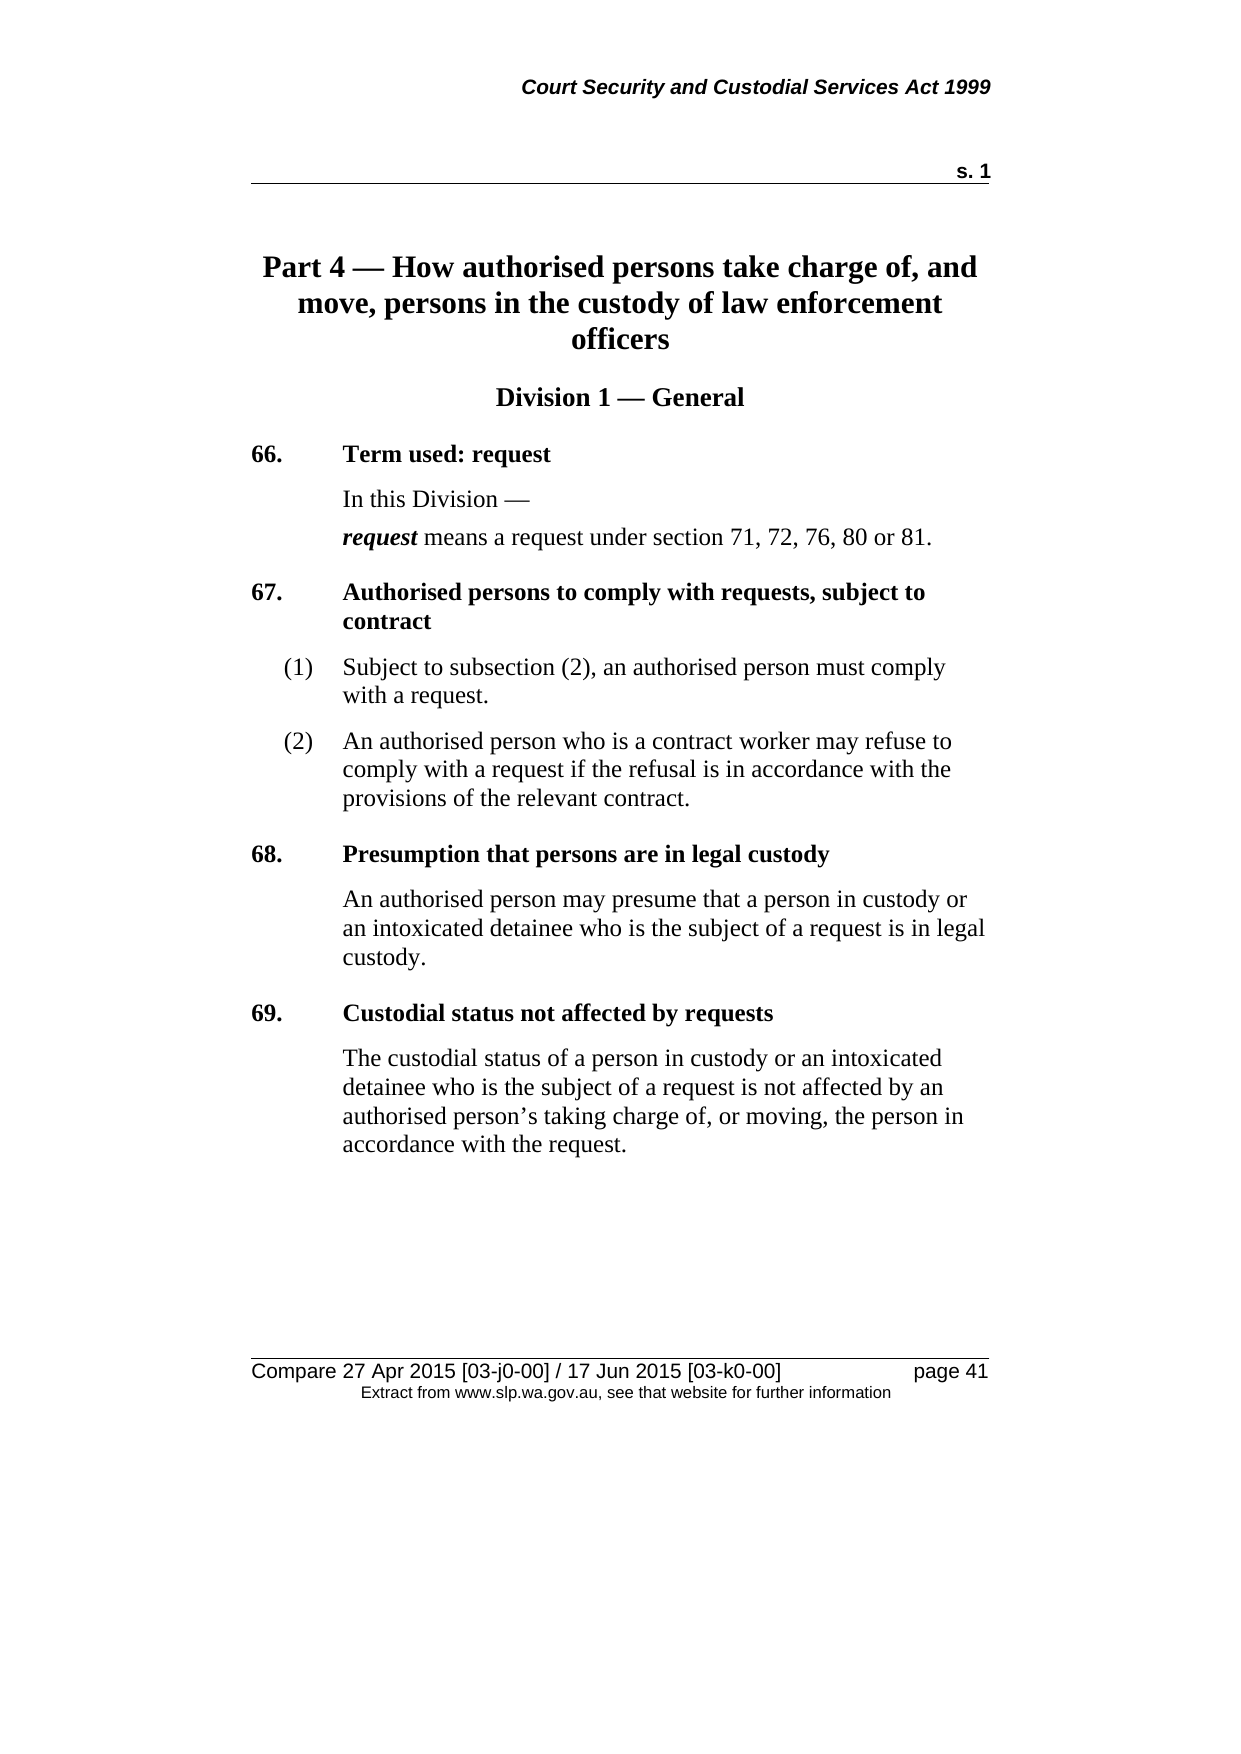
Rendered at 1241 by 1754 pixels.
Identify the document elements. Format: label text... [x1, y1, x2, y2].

subtitle 67. Authorised persons to comply with requests, subject to contract [251, 577, 989, 635]
subtitle 69. Custodial status not affected by requests [251, 998, 989, 1027]
subtitle 66. Term used: request [251, 439, 989, 468]
text The custodial status of a person in custody or an intoxicated detainee who is the subject of a request is not affected by an authorised person’s taking charge of, or moving, the person in accordance with the request. [251, 1043, 989, 1158]
text An authorised person may presume that a person in custody or an intoxicated detainee who is the subject of a request is in legal custody. [251, 884, 989, 971]
subtitle Part 4 — How authorised persons take charge of, and move, persons in the custody of law enforcement officers [251, 248, 989, 356]
text (1) Subject to subsection (2), an authorised person must comply with a request. [251, 652, 989, 709]
text (2) An authorised person who is a contract worker may refuse to comply with a request if the refusal is in accordance with the provisions of the relevant contract. [251, 726, 989, 812]
text request means a request under section 71, 72, 76, 80 or 81. [251, 522, 989, 550]
text In this Division — [251, 484, 989, 513]
subtitle Division 1 — General [251, 381, 989, 412]
subtitle 68. Presumption that persons are in legal custody [251, 839, 989, 868]
